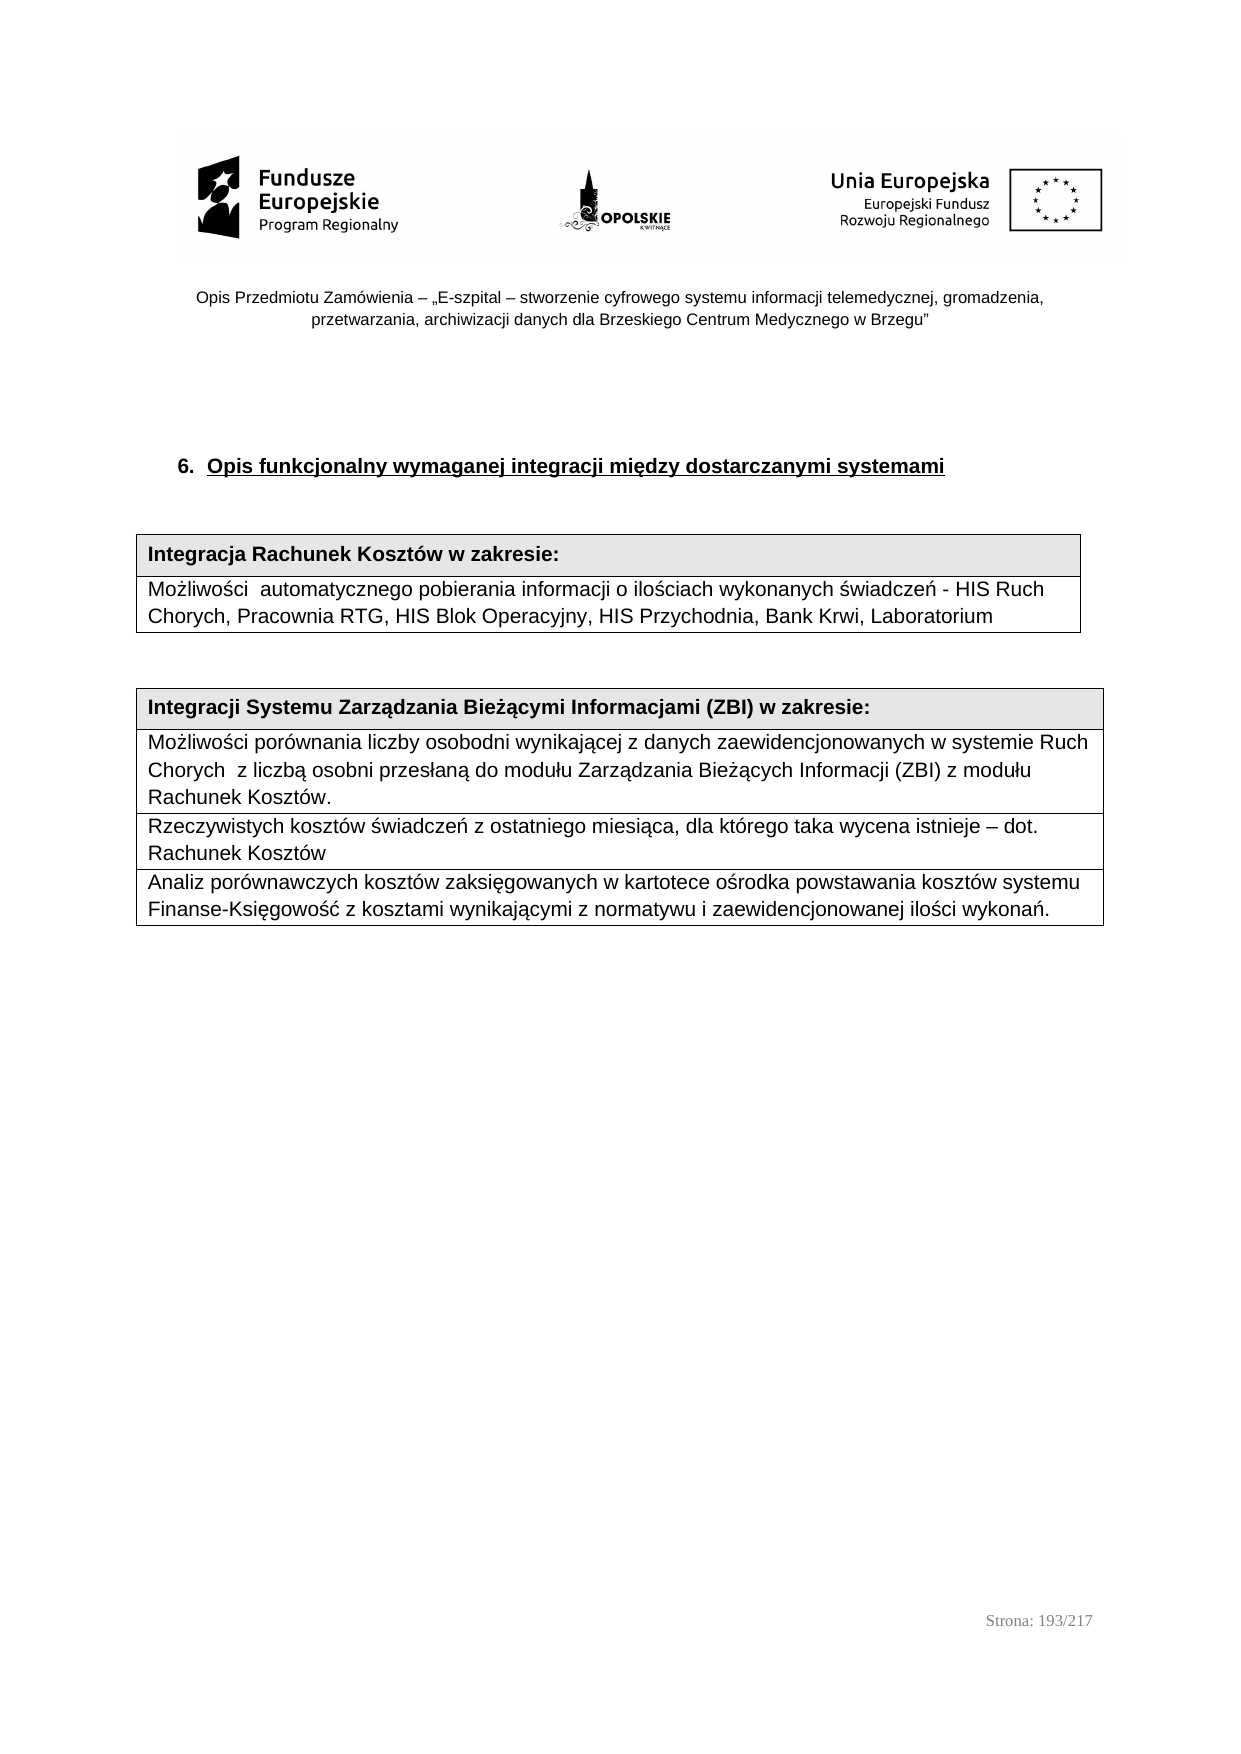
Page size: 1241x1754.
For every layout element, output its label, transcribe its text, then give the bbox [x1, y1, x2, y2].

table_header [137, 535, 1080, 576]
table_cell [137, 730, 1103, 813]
picture [177, 134, 1123, 259]
subtitle Opis funkcjonalny wymaganej integracji między dostarczanymi systemami [177, 454, 1092, 478]
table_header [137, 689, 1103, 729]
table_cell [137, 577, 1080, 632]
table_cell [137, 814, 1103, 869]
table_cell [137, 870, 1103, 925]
